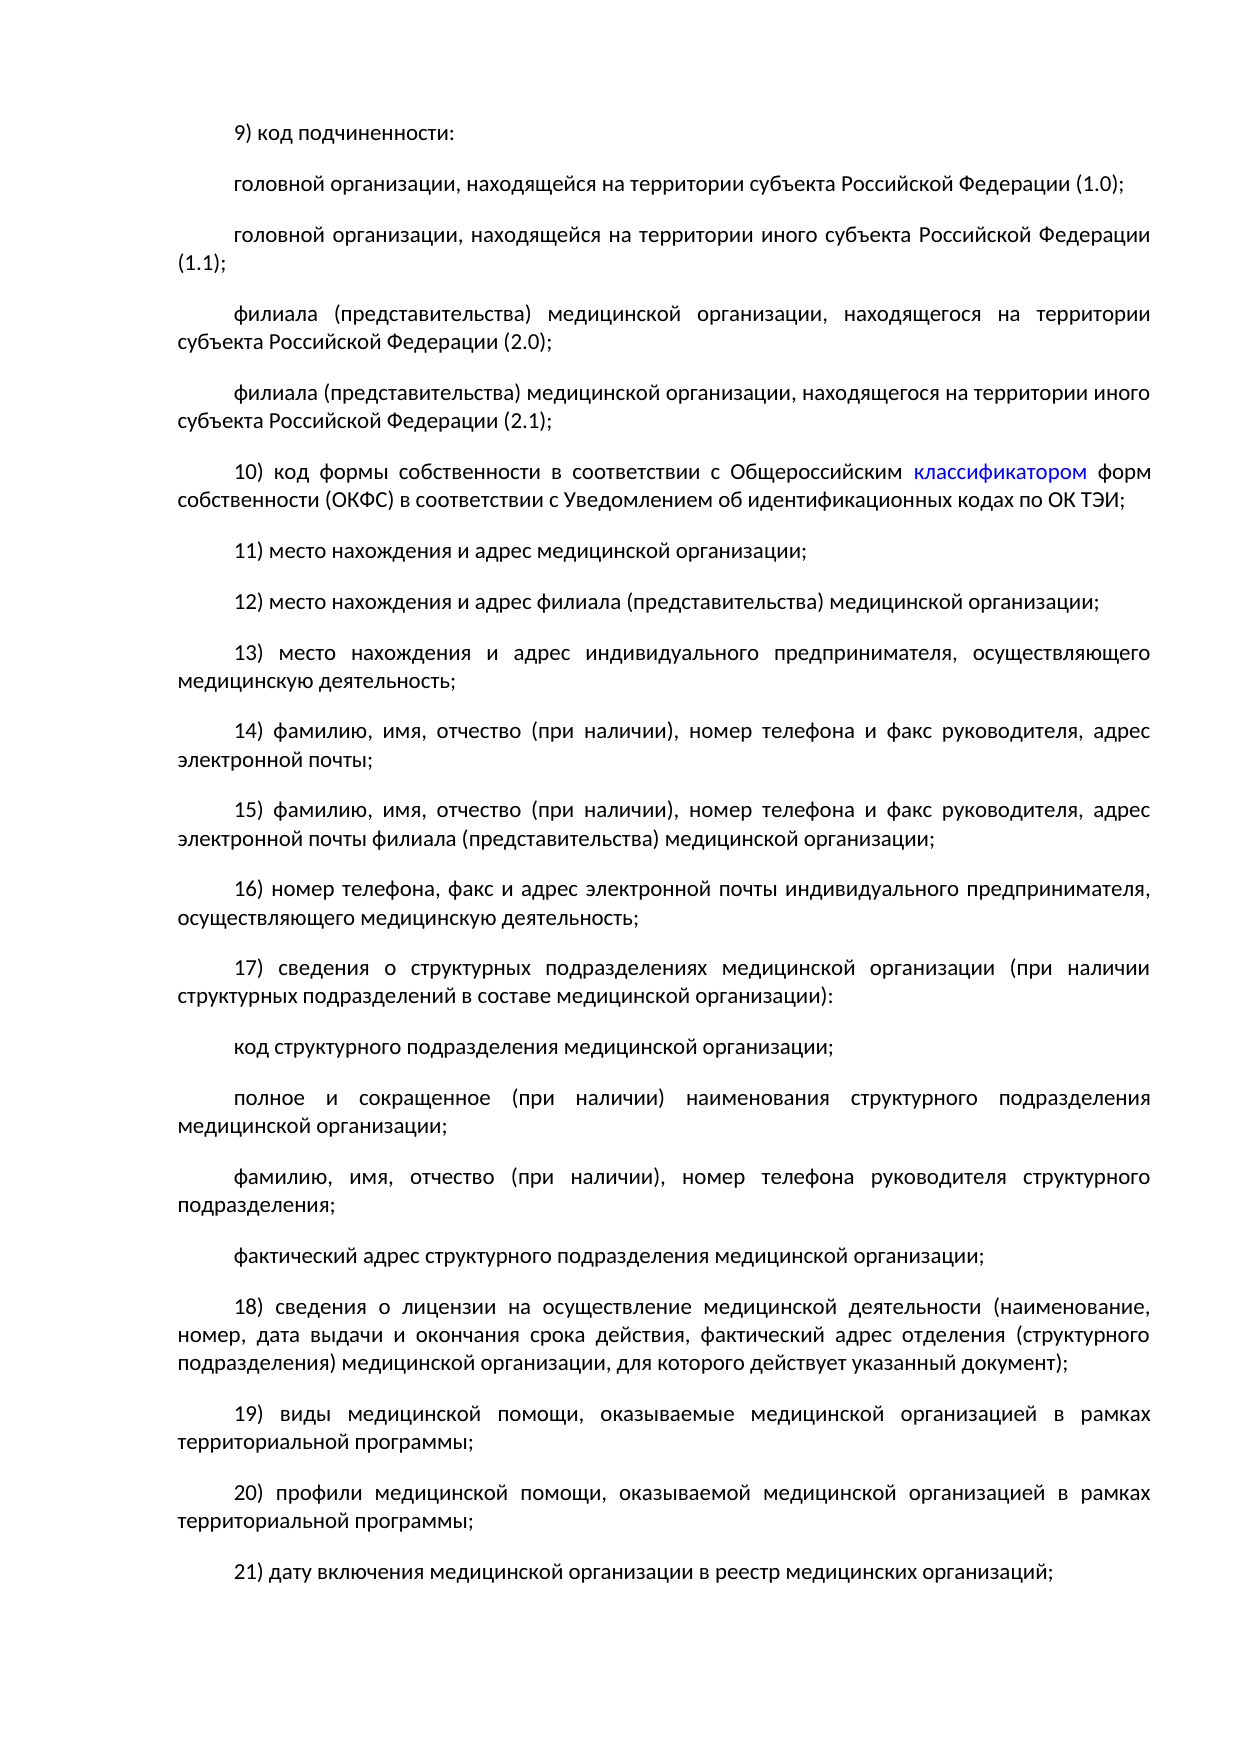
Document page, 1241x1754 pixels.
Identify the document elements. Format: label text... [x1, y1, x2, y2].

text головной организации, находящейся на территории иного субъекта Российской Федерации (1.1); [177, 220, 1152, 276]
text 21) дату включения медицинской организации в реестр медицинских организаций; [177, 1557, 1152, 1585]
text филиала (представительства) медицинской организации, находящегося на территории субъекта Российской Федерации (2.0); [177, 299, 1152, 355]
text головной организации, находящейся на территории субъекта Российской Федерации (1.0); [177, 169, 1152, 197]
text фактический адрес структурного подразделения медицинской организации; [177, 1241, 1152, 1269]
text 12) место нахождения и адрес филиала (представительства) медицинской организации; [177, 587, 1152, 615]
text 16) номер телефона, факс и адрес электронной почты индивидуального предпринимателя, осуществляющего медицинскую деятельность; [177, 874, 1152, 931]
text 14) фамилию, имя, отчество (при наличии), номер телефона и факс руководителя, адрес электронной почты; [177, 717, 1152, 773]
text 15) фамилию, имя, отчество (при наличии), номер телефона и факс руководителя, адрес электронной почты филиала (представительства) медицинской организации; [177, 796, 1152, 852]
text 19) виды медицинской помощи, оказываемые медицинской организацией в рамках территориальной программы; [177, 1399, 1152, 1455]
text полное и сокращенное (при наличии) наименования структурного подразделения медицинской организации; [177, 1083, 1152, 1139]
text 9) код подчиненности: [177, 118, 1152, 146]
text 11) место нахождения и адрес медицинской организации; [177, 536, 1152, 564]
text 10) код формы собственности в соответствии с Общероссийским классификатором форм собственности (ОКФС) в соответствии с Уведомлением об идентификационных кодах по ОК ТЭИ; [177, 457, 1152, 513]
text 18) сведения о лицензии на осуществление медицинской деятельности (наименование, номер, дата выдачи и окончания срока действия, фактический адрес отделения (структурного подразделения) медицинской организации, для которого действует указанный документ); [177, 1292, 1152, 1376]
text код структурного подразделения медицинской организации; [177, 1032, 1152, 1061]
text фамилию, имя, отчество (при наличии), номер телефона руководителя структурного подразделения; [177, 1162, 1152, 1218]
text 13) место нахождения и адрес индивидуального предпринимателя, осуществляющего медицинскую деятельность; [177, 638, 1152, 694]
text 17) сведения о структурных подразделениях медицинской организации (при наличии структурных подразделений в составе медицинской организации): [177, 953, 1152, 1009]
text филиала (представительства) медицинской организации, находящегося на территории иного субъекта Российской Федерации (2.1); [177, 378, 1152, 434]
text 20) профили медицинской помощи, оказываемой медицинской организацией в рамках территориальной программы; [177, 1478, 1152, 1534]
